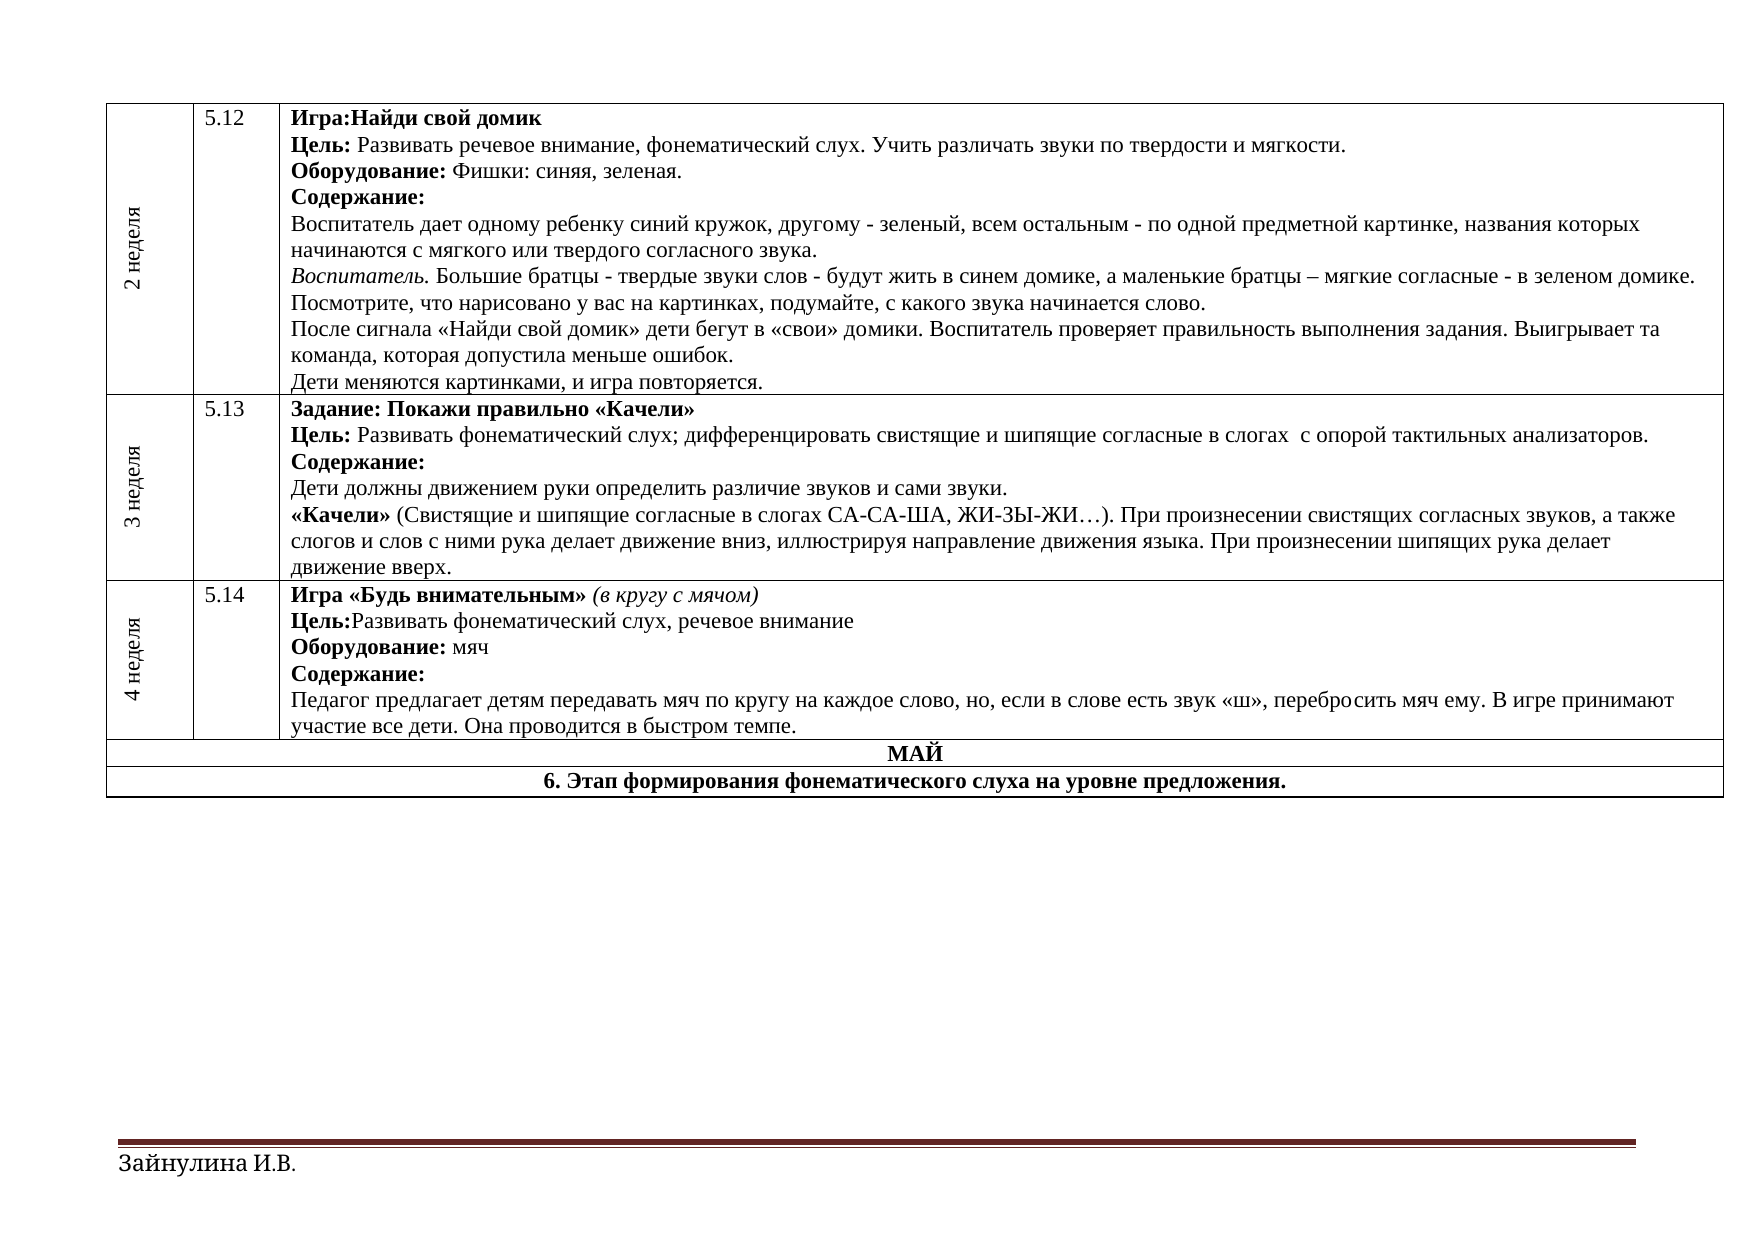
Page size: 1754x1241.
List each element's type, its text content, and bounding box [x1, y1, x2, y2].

table_cell 5.14 [194, 581, 279, 739]
table_cell 6. Этап формирования фонематического слуха на уровне предложения. [107, 767, 1723, 796]
table_cell Игра «Будь внимательным» (в кругу с мячом) Цель:Развивать фонематический слух, речевое внимание Оборудование: мяч Содержание: Педагог предлагает детям передавать мяч по кругу на каждое слово, но, если в слове есть звук «ш», перебросить мяч ему. В игре принимают участие все дети. Она проводится в быстром темпе. [280, 581, 1723, 739]
table_cell 4 неделя [107, 581, 193, 739]
table_cell Задание: Покажи правильно «Качели» Цель: Развивать фонематический слух; дифференцировать свистящие и шипящие согласные в слогах с опорой тактильных анализаторов. Содержание: Дети должны движением руки определить различие звуков и сами звуки. «Качели» (Свистящие и шипящие согласные в слогах СА-СА-ША, ЖИ-ЗЫ-ЖИ…). При произнесении свистящих согласных звуков, а также слогов и слов с ними рука делает движение вниз, иллюстрируя направление движения языка. При произнесении шипящих рука делает движение вверх. [280, 395, 1723, 580]
table_cell 3 неделя [107, 395, 193, 580]
table_cell Игра:Найди свой домик Цель: Развивать речевое внимание, фонематический слух. Учить различать звуки по твердости и мягкости. Оборудование: Фишки: синяя, зеленая. Содержание: Воспитатель дает одному ребенку синий кружок, другому - зеленый, всем остальным - по одной предметной картинке, названия которых начинаются с мягкого или твердого согласного звука. Воспитатель. Большие братцы - твердые звуки слов - будут жить в синем домике, а маленькие братцы – мягкие согласные - в зеленом домике. Посмотрите, что нарисовано у вас на картинках, подумайте, с какого звука начинается слово. После сигнала «Найди свой домик» дети бегут в «свои» домики. Воспитатель проверяет правильность выполнения задания. Выигрывает та команда, которая допустила меньше ошибок. Дети меняются картинками, и игра повторяется. [280, 104, 1723, 394]
table_cell МАЙ [107, 740, 1723, 766]
table_cell 2 неделя [107, 104, 193, 394]
table_cell 5.12 [194, 104, 279, 394]
table_cell 5.13 [194, 395, 279, 580]
